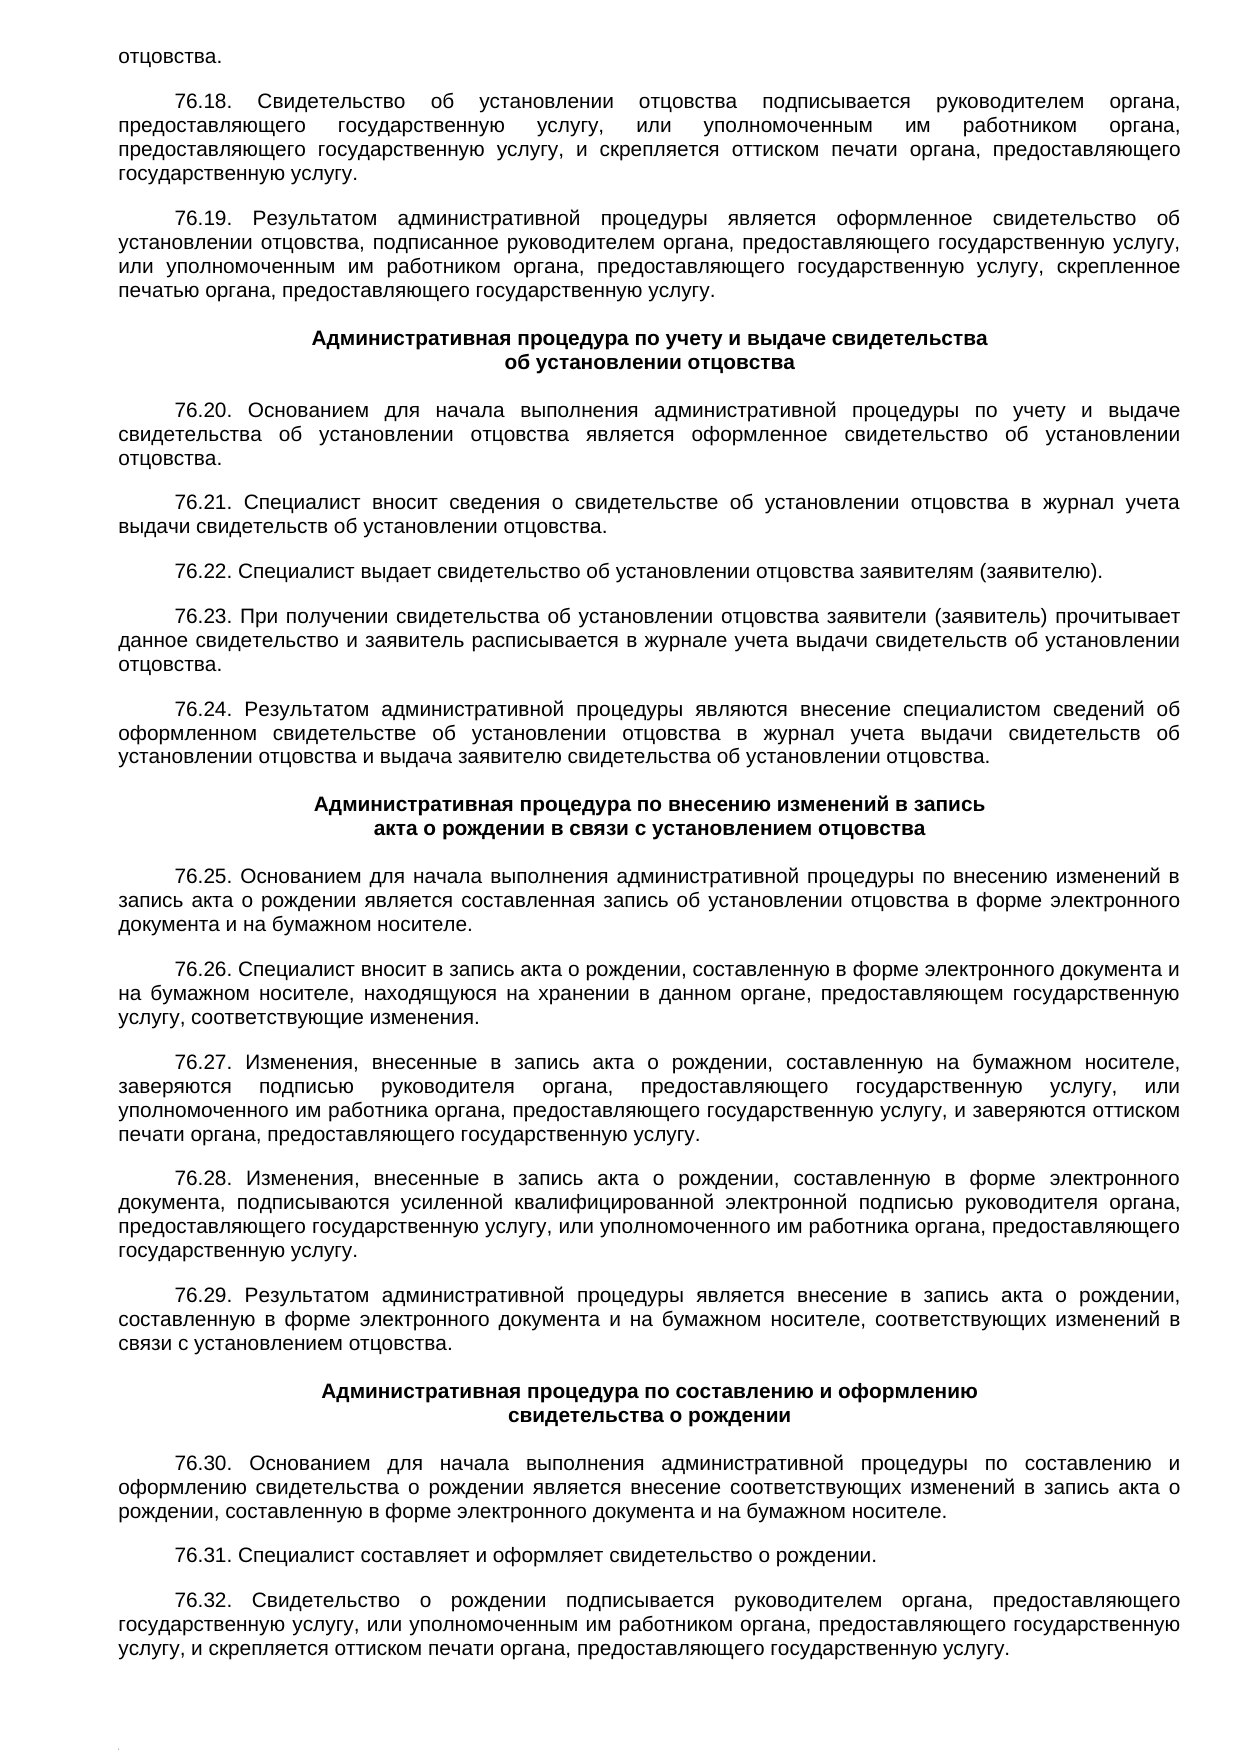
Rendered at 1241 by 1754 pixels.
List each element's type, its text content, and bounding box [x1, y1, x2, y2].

text 76.19. Результатом административной процедуры является оформленное свидетельство об установлении отцовства, подписанное руководителем органа, предоставляющего государственную услугу, или уполномоченным им работником органа, предоставляющего государственную услугу, скрепленное печатью органа, предоставляющего государственную услугу. [118, 206, 1181, 302]
text 76.21. Специалист вносит сведения о свидетельстве об установлении отцовства в журнал учета выдачи свидетельств об установлении отцовства. [118, 490, 1181, 538]
text 76.23. При получении свидетельства об установлении отцовства заявители (заявитель) прочитывает данное свидетельство и заявитель расписывается в журнале учета выдачи свидетельств об установлении отцовства. [118, 604, 1181, 676]
title Административная процедура по составлению и оформлению [118, 1379, 1181, 1403]
text 76.22. Специалист выдает свидетельство об установлении отцовства заявителям (заявителю). [118, 559, 1181, 583]
text 76.20. Основанием для начала выполнения административной процедуры по учету и выдаче свидетельства об установлении отцовства является оформленное свидетельство об установлении отцовства. [118, 397, 1181, 469]
text 76.28. Изменения, внесенные в запись акта о рождении, составленную в форме электронного документа, подписываются усиленной квалифицированной электронной подписью руководителя органа, предоставляющего государственную услугу, или уполномоченного им работника органа, предоставляющего государственную услугу. [118, 1166, 1181, 1262]
text 76.29. Результатом административной процедуры является внесение в запись акта о рождении, составленную в форме электронного документа и на бумажном носителе, соответствующих изменений в связи с установлением отцовства. [118, 1283, 1181, 1355]
title акта о рождении в связи с установлением отцовства [118, 816, 1181, 840]
text 76.31. Специалист составляет и оформляет свидетельство о рождении. [118, 1543, 1181, 1567]
text 76.18. Свидетельство об установлении отцовства подписывается руководителем органа, предоставляющего государственную услугу, или уполномоченным им работником органа, предоставляющего государственную услугу, и скрепляется оттиском печати органа, предоставляющего государственную услугу. [118, 89, 1181, 185]
text 76.32. Свидетельство о рождении подписывается руководителем органа, предоставляющего государственную услугу, или уполномоченным им работником органа, предоставляющего государственную услугу, и скрепляется оттиском печати органа, предоставляющего государственную услугу. [118, 1588, 1181, 1660]
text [118, 44, 1181, 68]
text 76.27. Изменения, внесенные в запись акта о рождении, составленную на бумажном носителе, заверяются подписью руководителя органа, предоставляющего государственную услугу, или уполномоченного им работника органа, предоставляющего государственную услугу, и заверяются оттиском печати органа, предоставляющего государственную услугу. [118, 1049, 1181, 1145]
title об установлении отцовства [118, 349, 1181, 373]
text 76.24. Результатом административной процедуры являются внесение специалистом сведений об оформленном свидетельстве об установлении отцовства в журнал учета выдачи свидетельств об установлении отцовства и выдача заявителю свидетельства об установлении отцовства. [118, 696, 1181, 768]
title Административная процедура по учету и выдаче свидетельства [118, 326, 1181, 349]
title Административная процедура по внесению изменений в запись [118, 792, 1181, 816]
text 76.26. Специалист вносит в запись акта о рождении, составленную в форме электронного документа и на бумажном носителе, находящуюся на хранении в данном органе, предоставляющем государственную услугу, соответствующие изменения. [118, 957, 1181, 1029]
title свидетельства о рождении [118, 1403, 1181, 1427]
text 76.25. Основанием для начала выполнения административной процедуры по внесению изменений в запись акта о рождении является составленная запись об установлении отцовства в форме электронного документа и на бумажном носителе. [118, 864, 1181, 936]
text 76.30. Основанием для начала выполнения административной процедуры по составлению и оформлению свидетельства о рождении является внесение соответствующих изменений в запись акта о рождении, составленную в форме электронного документа и на бумажном носителе. [118, 1451, 1181, 1522]
